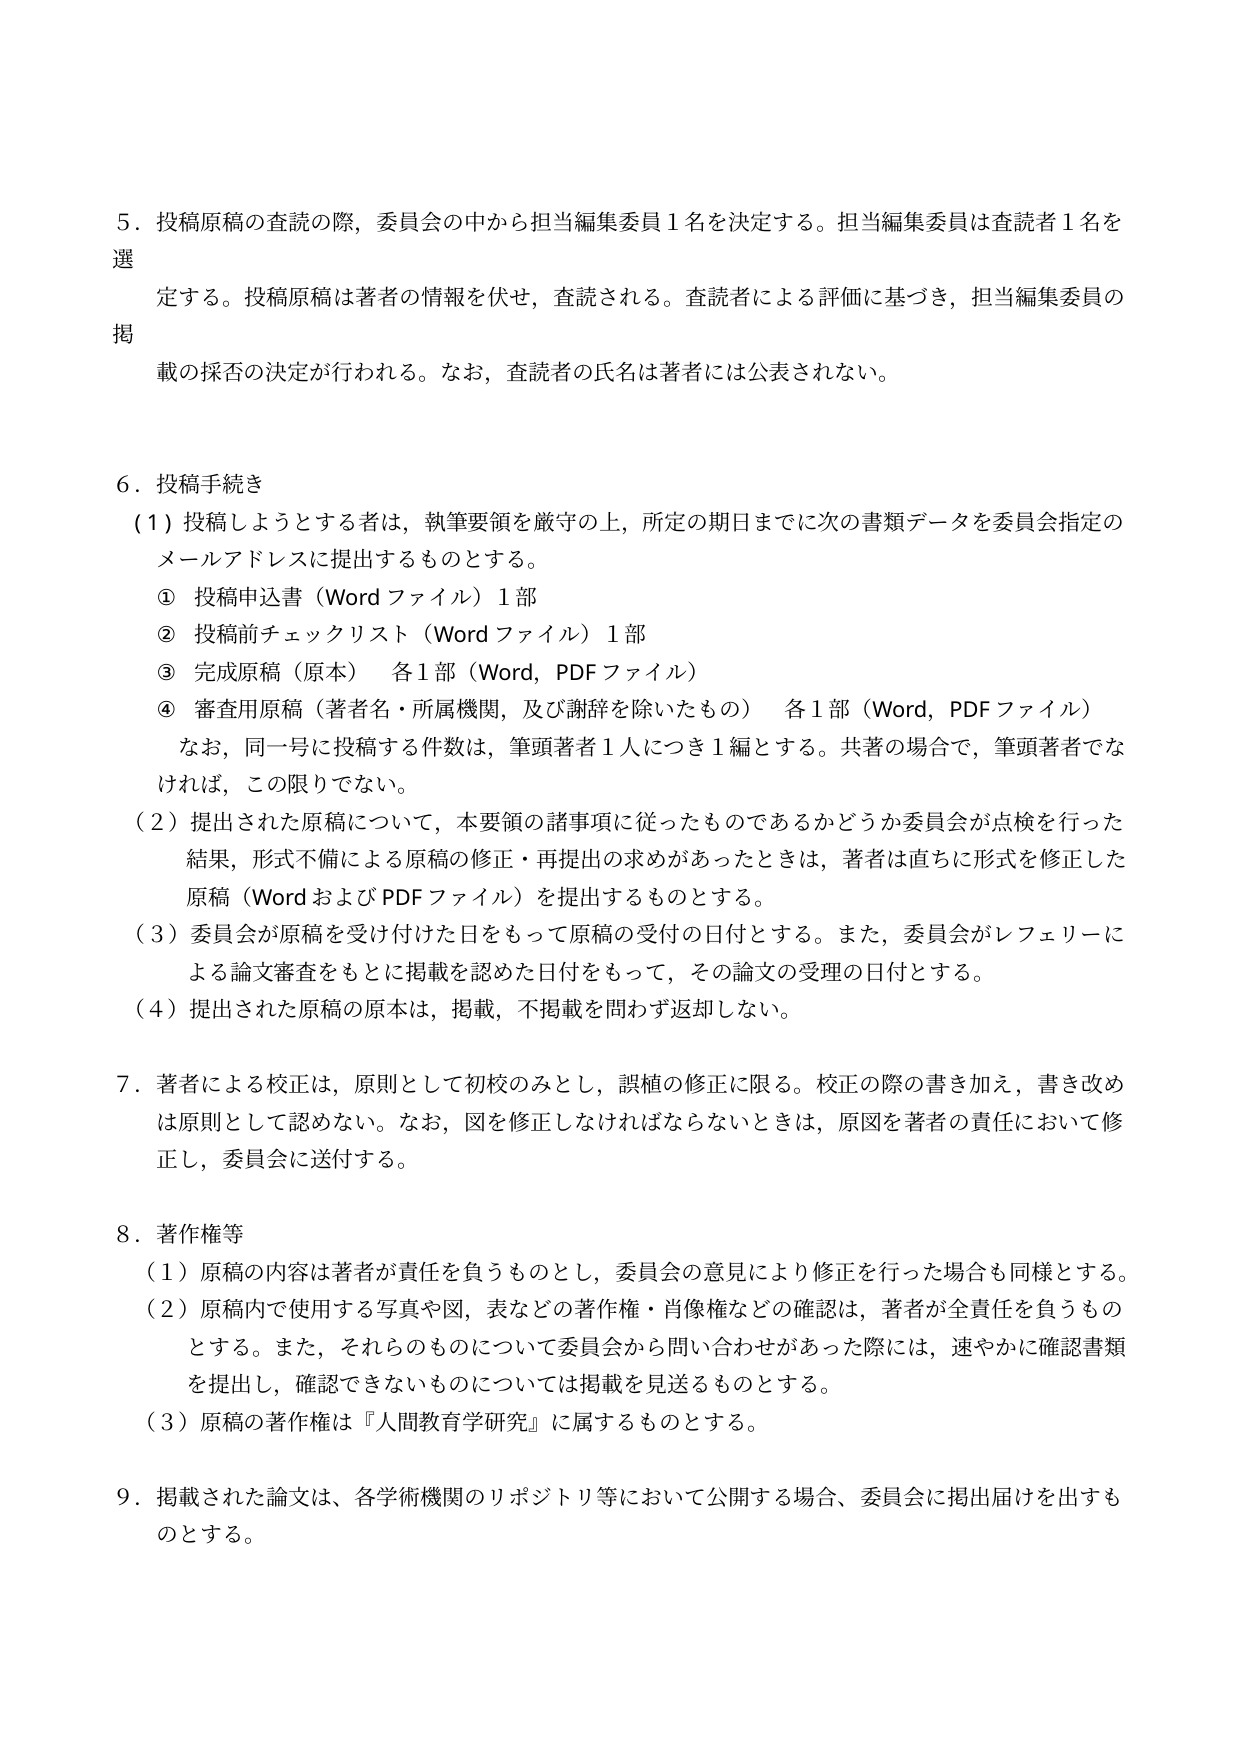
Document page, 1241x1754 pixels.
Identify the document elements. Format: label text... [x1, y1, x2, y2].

list 投稿前チェックリスト（Wordファイル）１部 [156, 614, 1128, 652]
text 定する。投稿原稿は著者の情報を伏せ，査読される。査読者による評価に基づき，担当編集委員の掲 [112, 277, 1128, 352]
text 載の採否の決定が行われる。なお，査読者の氏名は著者には公表されない。 [112, 352, 1128, 389]
list 審査用原稿（著者名・所属機関，及び謝辞を除いたもの） 各１部（Word，PDFファイル） [156, 689, 1128, 727]
text （２）提出された原稿について，本要領の諸事項に従ったものであるかどうか委員会が点検を行った結果，形式不備による原稿の修正・再提出の求めがあったときは，著者は直ちに形式を修正した原稿（WordおよびPDFファイル）を提出するものとする。 [123, 802, 1128, 914]
list 投稿申込書（Wordファイル）１部 [156, 577, 1128, 614]
text ９．掲載された論文は、各学術機関のリポジトリ等において公開する場合、委員会に掲出届けを出すものとする。 [112, 1477, 1128, 1552]
text ７．著者による校正は，原則として初校のみとし，誤植の修正に限る。校正の際の書き加え，書き改めは原則として認めない。なお，図を修正しなければならないときは，原図を著者の責任において修正し，委員会に送付する。 [112, 1064, 1128, 1177]
text （１）原稿の内容は著者が責任を負うものとし，委員会の意見により修正を行った場合も同様とする。 [134, 1252, 1128, 1289]
list 完成原稿（原本） 各１部（Word，PDFファイル） [156, 652, 1128, 689]
text ６．投稿手続き [112, 464, 1128, 502]
text ( 1 ) 投稿しようとする者は，執筆要領を厳守の上，所定の期日までに次の書類データを委員会指定のメールアドレスに提出するものとする。 [134, 502, 1128, 577]
text ５．投稿原稿の査読の際，委員会の中から担当編集委員１名を決定する。担当編集委員は査読者１名を選 [112, 202, 1128, 277]
text ８．著作権等 [112, 1214, 1128, 1252]
text （３）委員会が原稿を受け付けた日をもって原稿の受付の日付とする。また，委員会がレフェリーによる論文審査をもとに掲載を認めた日付をもって，その論文の受理の日付とする。 [123, 914, 1128, 989]
text （３）原稿の著作権は『人間教育学研究』に属するものとする。 [134, 1402, 1128, 1439]
text なお，同一号に投稿する件数は，筆頭著者１人につき１編とする。共著の場合で，筆頭著者でなければ，この限りでない。 [156, 727, 1128, 802]
text （４）提出された原稿の原本は，掲載，不掲載を問わず返却しない。 [112, 989, 1128, 1027]
text （２）原稿内で使用する写真や図，表などの著作権・肖像権などの確認は，著者が全責任を負うものとする。また，それらのものについて委員会から問い合わせがあった際には，速やかに確認書類を提出し，確認できないものについては掲載を見送るものとする。 [134, 1289, 1128, 1402]
